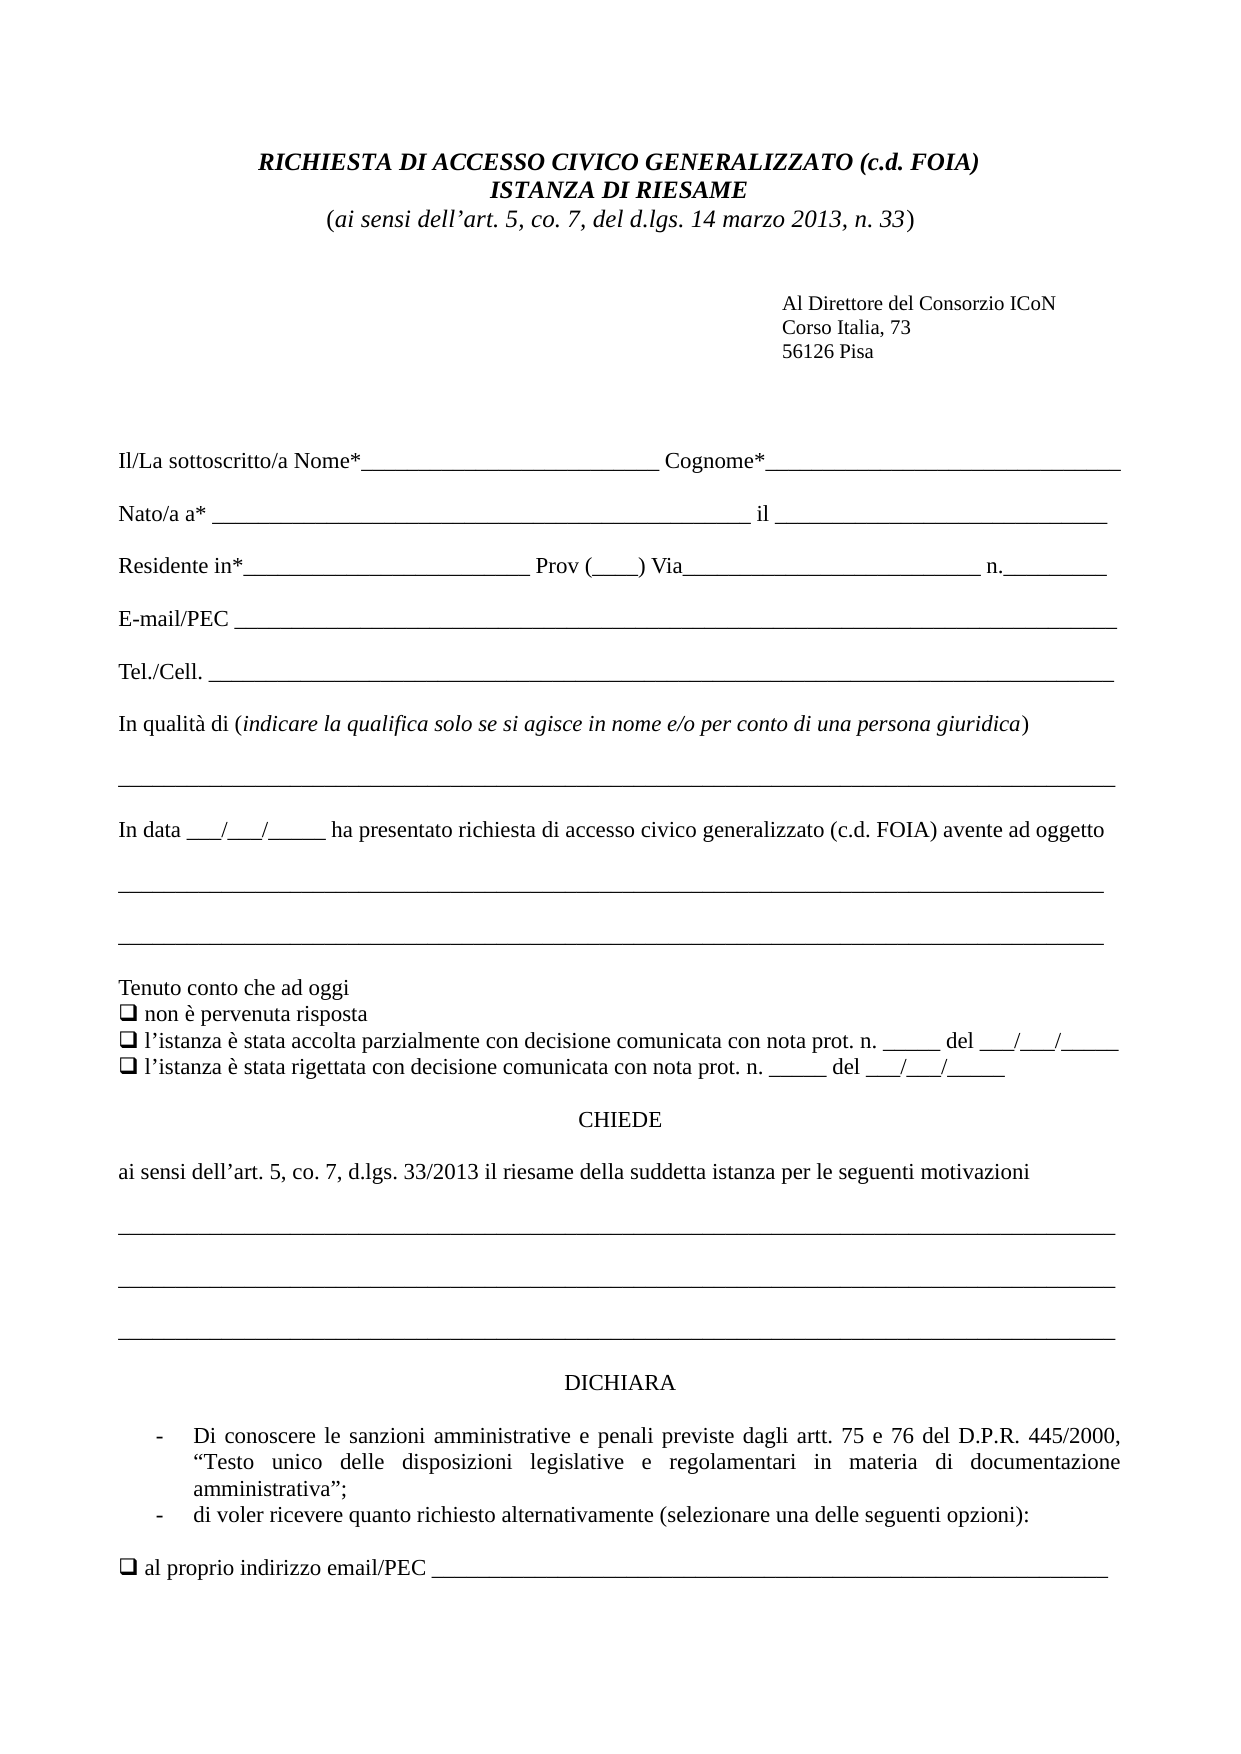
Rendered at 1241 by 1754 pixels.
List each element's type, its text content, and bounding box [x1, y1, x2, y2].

text Tel./Cell. _______________________________________________________________________________ [118, 658, 1122, 684]
text non è pervenuta risposta [118, 1000, 1122, 1027]
text Nato/a a* _______________________________________________ il _____________________________ [118, 499, 1122, 526]
text Tenuto conto che ad oggi [118, 974, 1122, 1000]
text RICHIESTA DI ACCESSO CIVICO GENERALIZZATO (c.d. FOIA) [118, 147, 1122, 176]
text _______________________________________________________________________________________ [118, 1211, 1122, 1237]
text In qualità di (indicare la qualifica solo se si agisce in nome e/o per conto di una persona giuridica) [118, 710, 1122, 737]
text Al Direttore del Consorzio ICoN [708, 291, 1122, 315]
text ______________________________________________________________________________________ [118, 921, 1122, 948]
text Residente in*_________________________ Prov (____) Via__________________________ n._________ [118, 552, 1122, 579]
text ai sensi dell’art. 5, co. 7, d.lgs. 33/2013 il riesame della suddetta istanza per le seguenti motivazioni [118, 1158, 1122, 1185]
text Corso Italia, 73 [708, 315, 1122, 339]
list di voler ricevere quanto richiesto alternativamente (selezionare una delle seguenti opzioni): [156, 1501, 1122, 1527]
text l’istanza è stata rigettata con decisione comunicata con nota prot. n. _____ del ___/___/_____ [118, 1053, 1122, 1079]
text ______________________________________________________________________________________ [118, 868, 1122, 895]
text Il/La sottoscritto/a Nome*__________________________ Cognome*_______________________________ [118, 447, 1122, 473]
text E-mail/PEC _____________________________________________________________________________ [118, 605, 1122, 631]
text al proprio indirizzo email/PEC ___________________________________________________________ [118, 1554, 1122, 1580]
text DICHIARA [118, 1369, 1122, 1396]
text CHIEDE [118, 1106, 1122, 1132]
text _______________________________________________________________________________________ [118, 1317, 1122, 1343]
text l’istanza è stata accolta parzialmente con decisione comunicata con nota prot. n. _____ del ___/___/_____ [118, 1027, 1122, 1053]
text 56126 Pisa [708, 339, 1122, 363]
text In data ___/___/_____ ha presentato richiesta di accesso civico generalizzato (c.d. FOIA) avente ad oggetto [118, 816, 1122, 842]
text ISTANZA DI RIESAME [118, 176, 1122, 204]
text (ai sensi dell’art. 5, co. 7, del d.lgs. 14 marzo 2013, n. 33) [118, 204, 1122, 233]
list Di conoscere le sanzioni amministrative e penali previste dagli artt. 75 e 76 del D.P.R. 445/2000, “Testo unico delle disposizioni legislative e regolamentari in materia di documentazione amministrativa”; [156, 1422, 1122, 1501]
text _______________________________________________________________________________________ [118, 763, 1122, 789]
text _______________________________________________________________________________________ [118, 1264, 1122, 1290]
